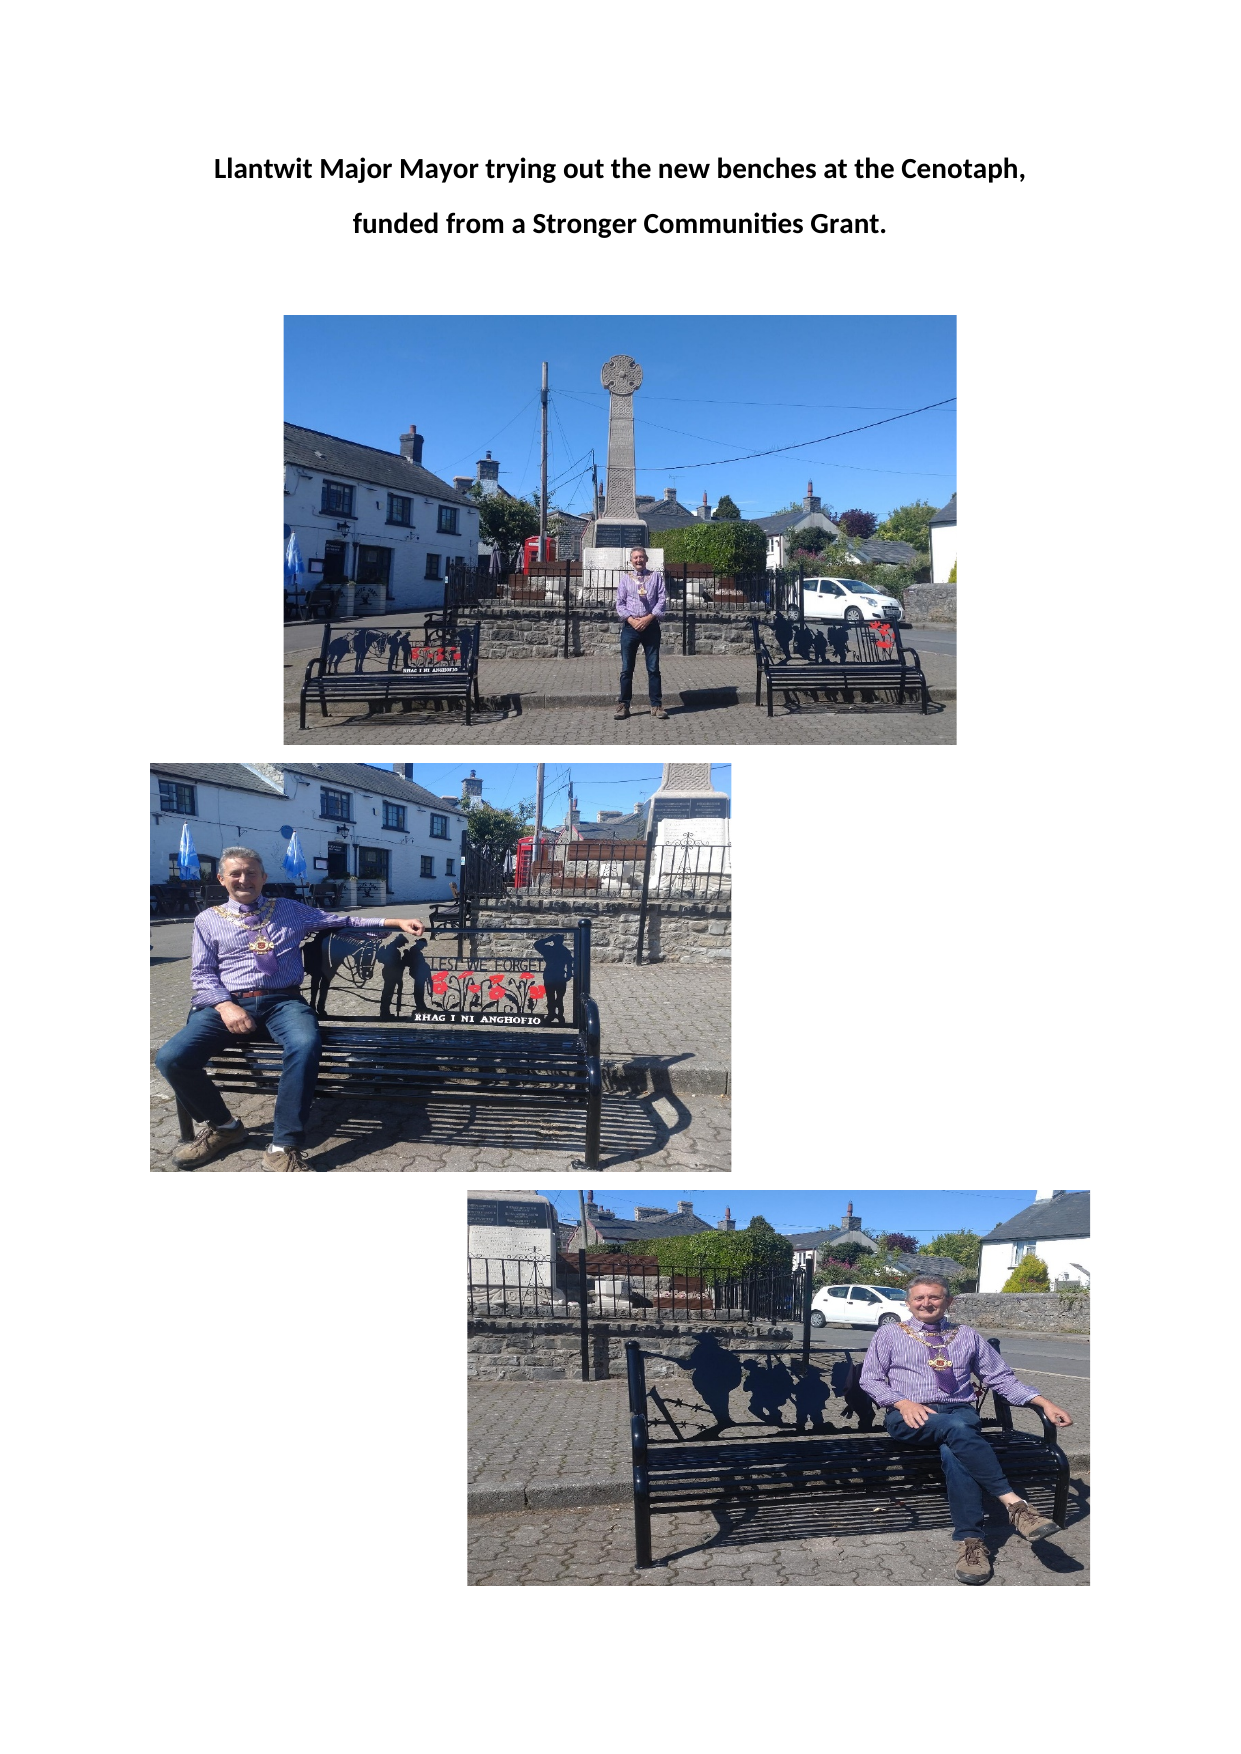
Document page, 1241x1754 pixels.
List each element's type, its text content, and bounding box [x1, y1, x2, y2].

picture [150, 763, 732, 1172]
text funded from a Stronger Communities Grant. [150, 205, 1090, 241]
picture [467, 1190, 1091, 1586]
picture [283, 315, 957, 745]
text Llantwit Major Mayor trying out the new benches at the Cenotaph, [150, 150, 1090, 186]
